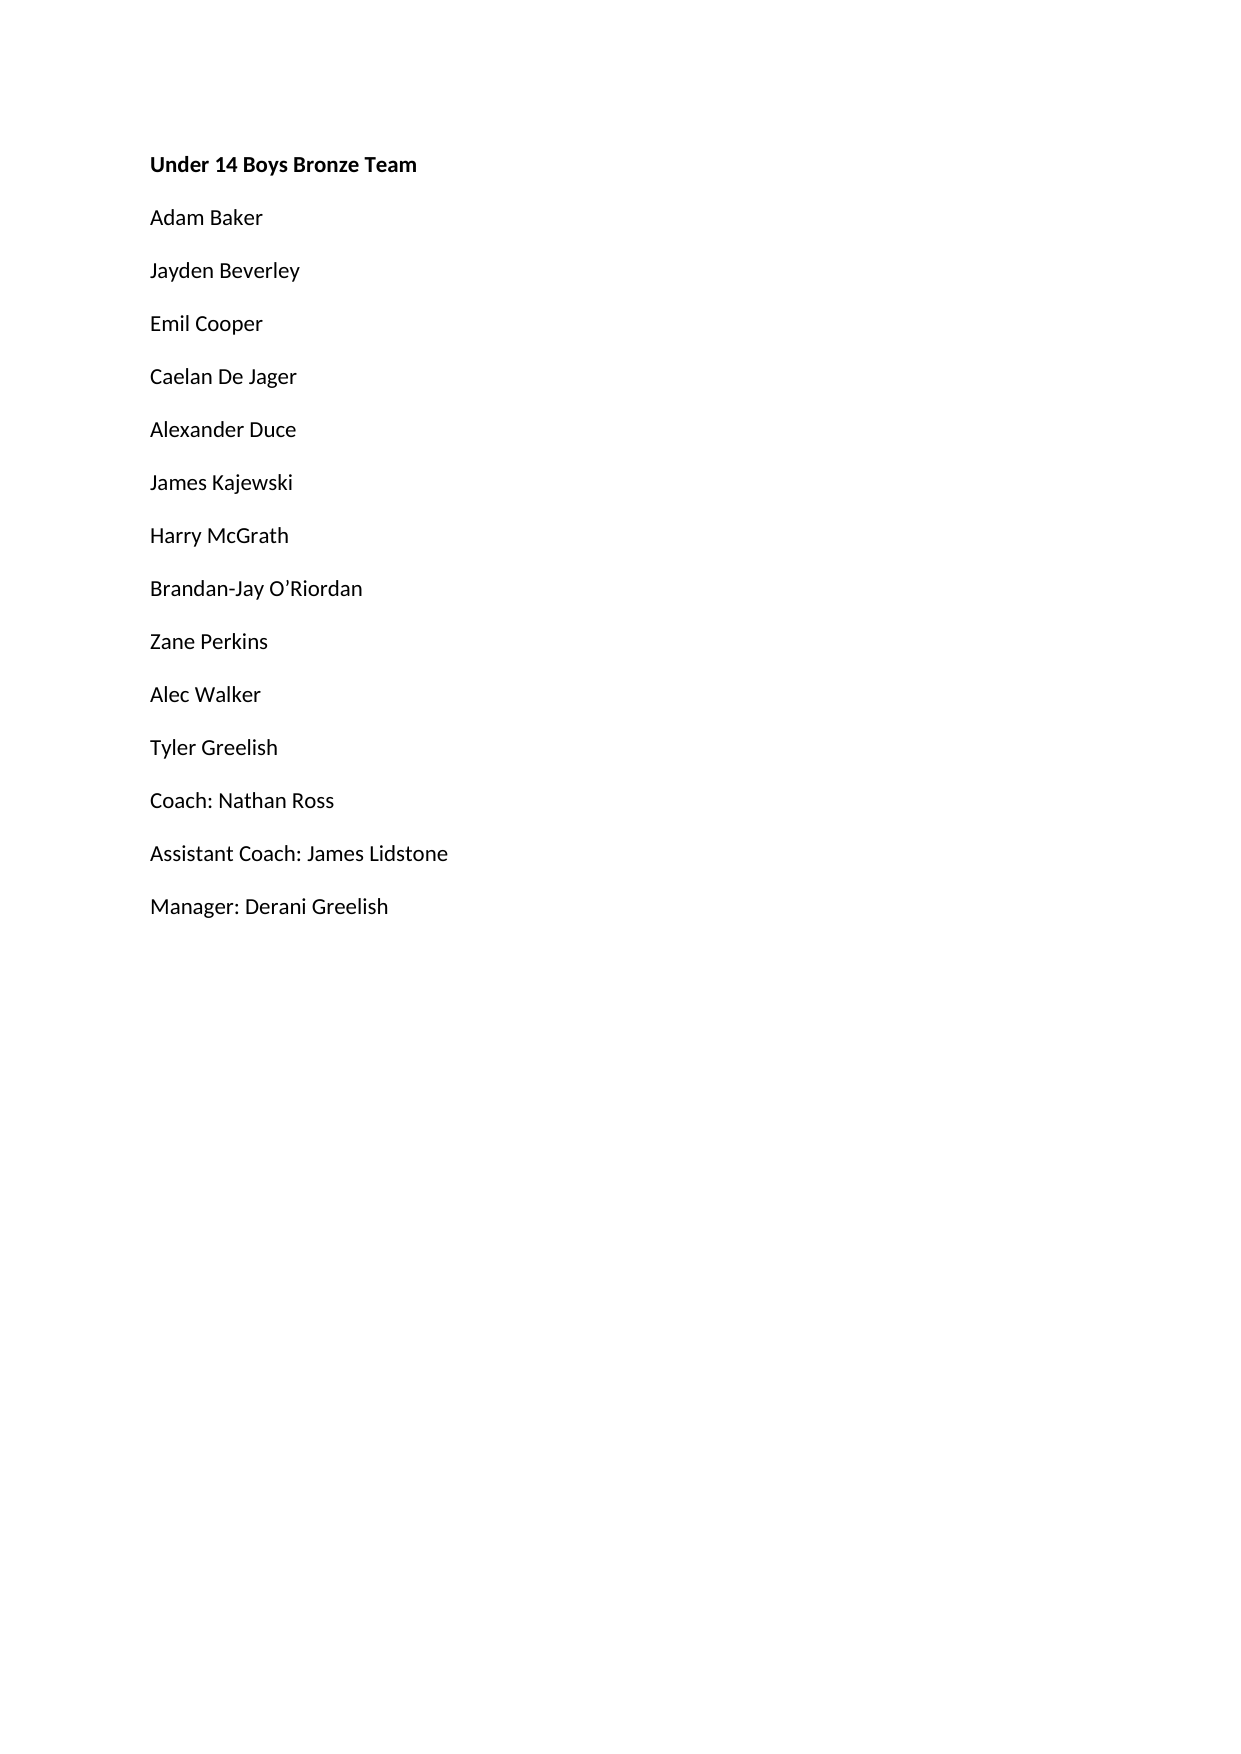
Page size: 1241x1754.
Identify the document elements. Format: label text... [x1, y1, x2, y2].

text Caelan De Jager [150, 362, 583, 390]
text Zane Perkins [150, 627, 583, 655]
text Under 14 Boys Bronze Team [150, 150, 583, 178]
text Brandan-Jay O’Riordan [150, 574, 583, 602]
text James Kajewski [150, 468, 583, 496]
text Emil Cooper [150, 309, 583, 337]
text Manager: Derani Greelish [150, 892, 583, 920]
text Coach: Nathan Ross [150, 786, 583, 814]
text Alexander Duce [150, 415, 583, 443]
text Adam Baker [150, 203, 583, 231]
text Harry McGrath [150, 521, 583, 549]
text Tyler Greelish [150, 733, 583, 761]
text Alec Walker [150, 680, 583, 708]
text Jayden Beverley [150, 256, 583, 284]
text Assistant Coach: James Lidstone [150, 839, 583, 867]
